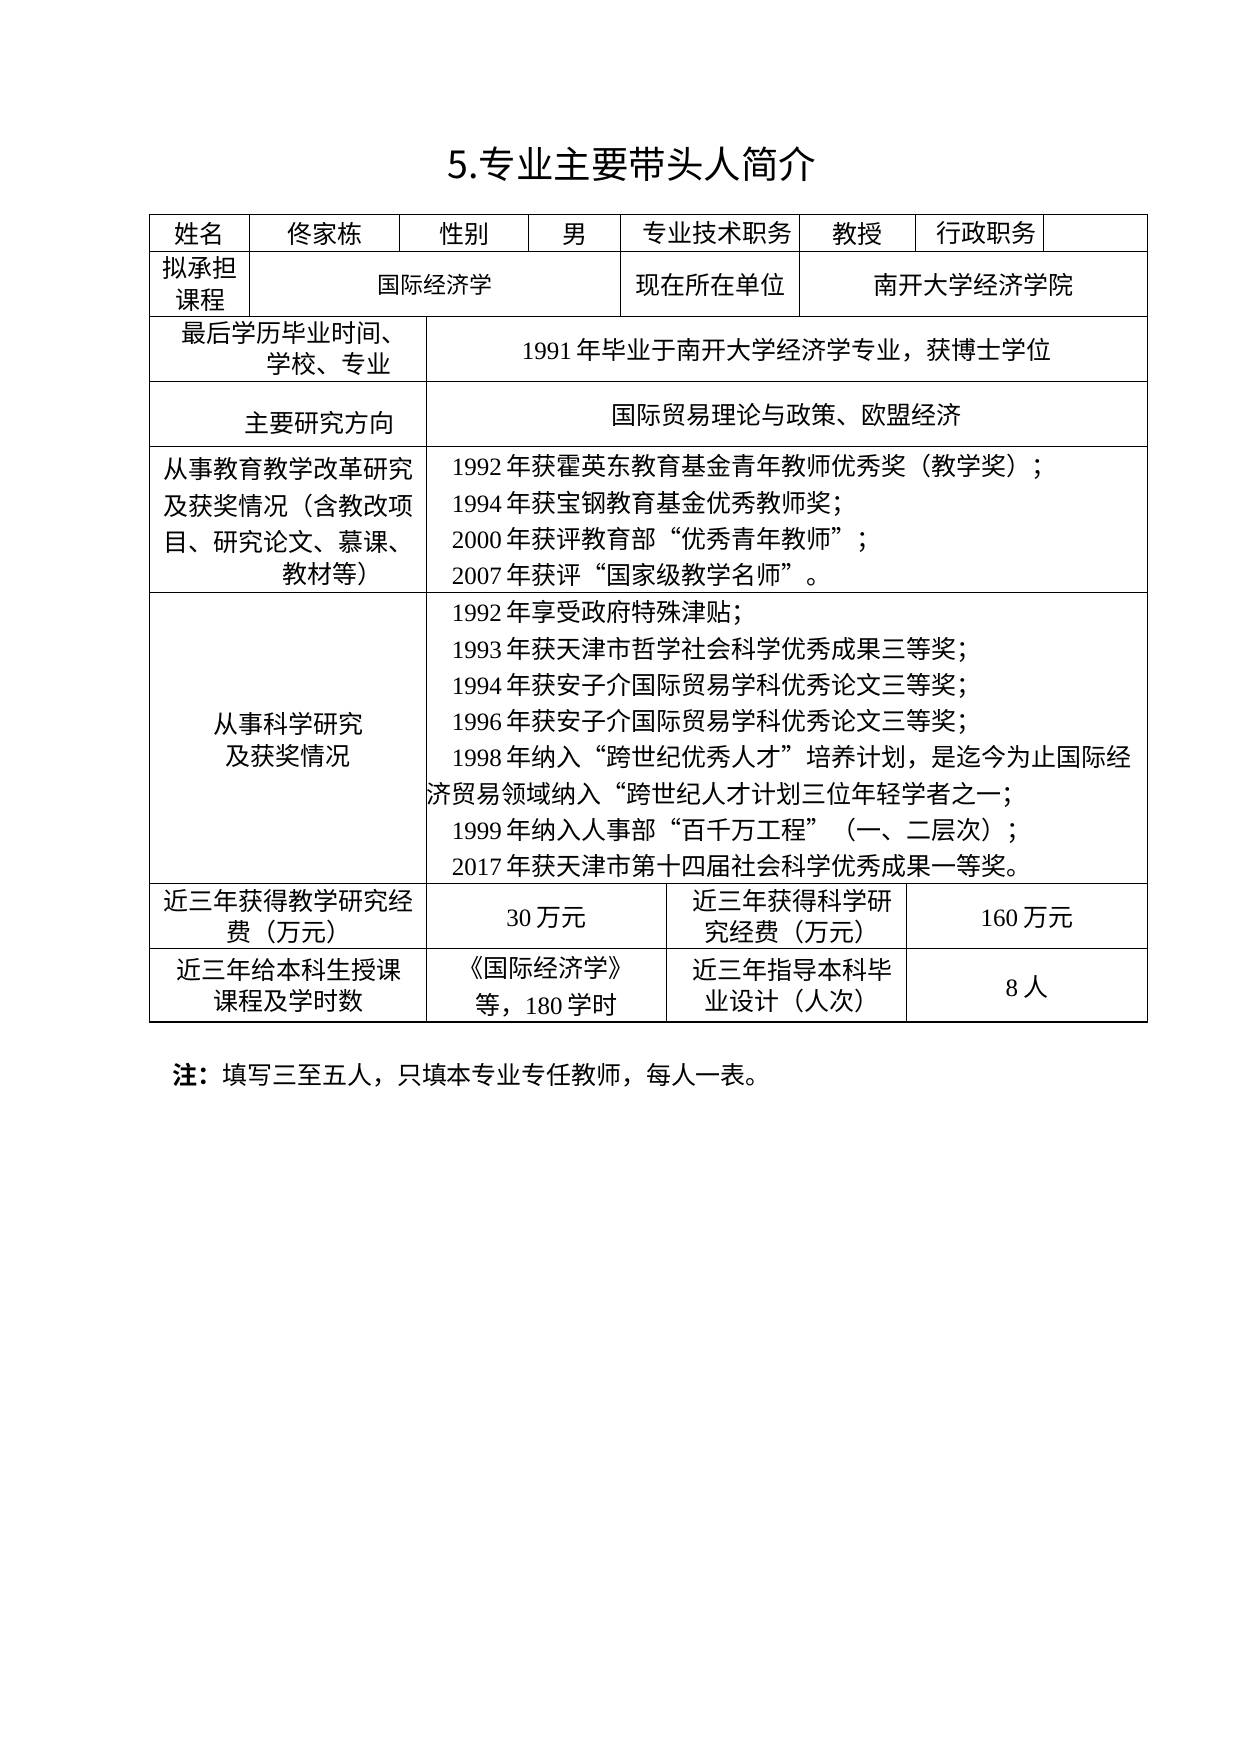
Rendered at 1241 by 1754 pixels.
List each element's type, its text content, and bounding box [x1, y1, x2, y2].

table_cell 8人 [907, 949, 1147, 1021]
table_header 佟家栋 [250, 215, 399, 251]
text 注：填写三至五人，只填本专业专任教师，每人一表。 [173, 1054, 1171, 1092]
table_cell 160万元 [907, 884, 1147, 948]
table_cell 现在所在单位 [621, 252, 799, 316]
table_header 行政职务 [916, 215, 1043, 251]
table_header 性别 [400, 215, 528, 251]
table_cell 近三年指导本科毕 业设计（人次） [667, 949, 906, 1021]
table_cell 南开大学经济学院 [800, 252, 1147, 316]
table_cell 1992年享受政府特殊津贴； 1993年获天津市哲学社会科学优秀成果三等奖； 1994年获安子介国际贸易学科优秀论文三等奖； 1996年获安子介国际贸易学科优秀论文三等奖； 1998年纳入“跨世纪优秀人才”培养计划，是迄今为止国际经济贸易领域纳入“跨世纪人才计划三位年轻学者之一； 1999年纳入人事部“百千万工程”（一、二层次）； 2017年获天津市第十四届社会科学优秀成果一等奖。 [427, 593, 1147, 883]
table_cell 近三年获得教学研究经 费（万元） [150, 884, 426, 948]
table_cell 从事教育教学改革研究及获奖情况（含教改项目、研究论文、慕课、 教材等） [150, 447, 426, 592]
table_cell 近三年给本科生授课 课程及学时数 [150, 949, 426, 1021]
table_header 教授 [800, 215, 915, 251]
table_cell 最后学历毕业时间、 学校、专业 [150, 317, 426, 381]
table_cell 国际经济学 [250, 252, 620, 316]
table_header 男 [529, 215, 620, 251]
table_cell 国际贸易理论与政策、欧盟经济 [427, 382, 1147, 446]
table_header [1044, 215, 1147, 251]
table_cell 从事科学研究 及获奖情况 [150, 593, 426, 883]
table_cell 主要研究方向 [150, 382, 426, 446]
table_cell 1991年毕业于南开大学经济学专业，获博士学位 [427, 317, 1147, 381]
table_header 姓名 [150, 215, 249, 251]
table_cell 30万元 [427, 884, 666, 948]
table_cell 《国际经济学》等，180学时 [427, 949, 666, 1021]
table_cell 拟承担 课程 [150, 252, 249, 316]
table_cell 近三年获得科学研 究经费（万元） [667, 884, 906, 948]
table_cell 1992年获霍英东教育基金青年教师优秀奖（教学奖）； 1994年获宝钢教育基金优秀教师奖； 2000年获评教育部“优秀青年教师”； 2007年获评“国家级教学名师”。 [427, 447, 1147, 592]
table_header 专业技术职务 [621, 215, 799, 251]
